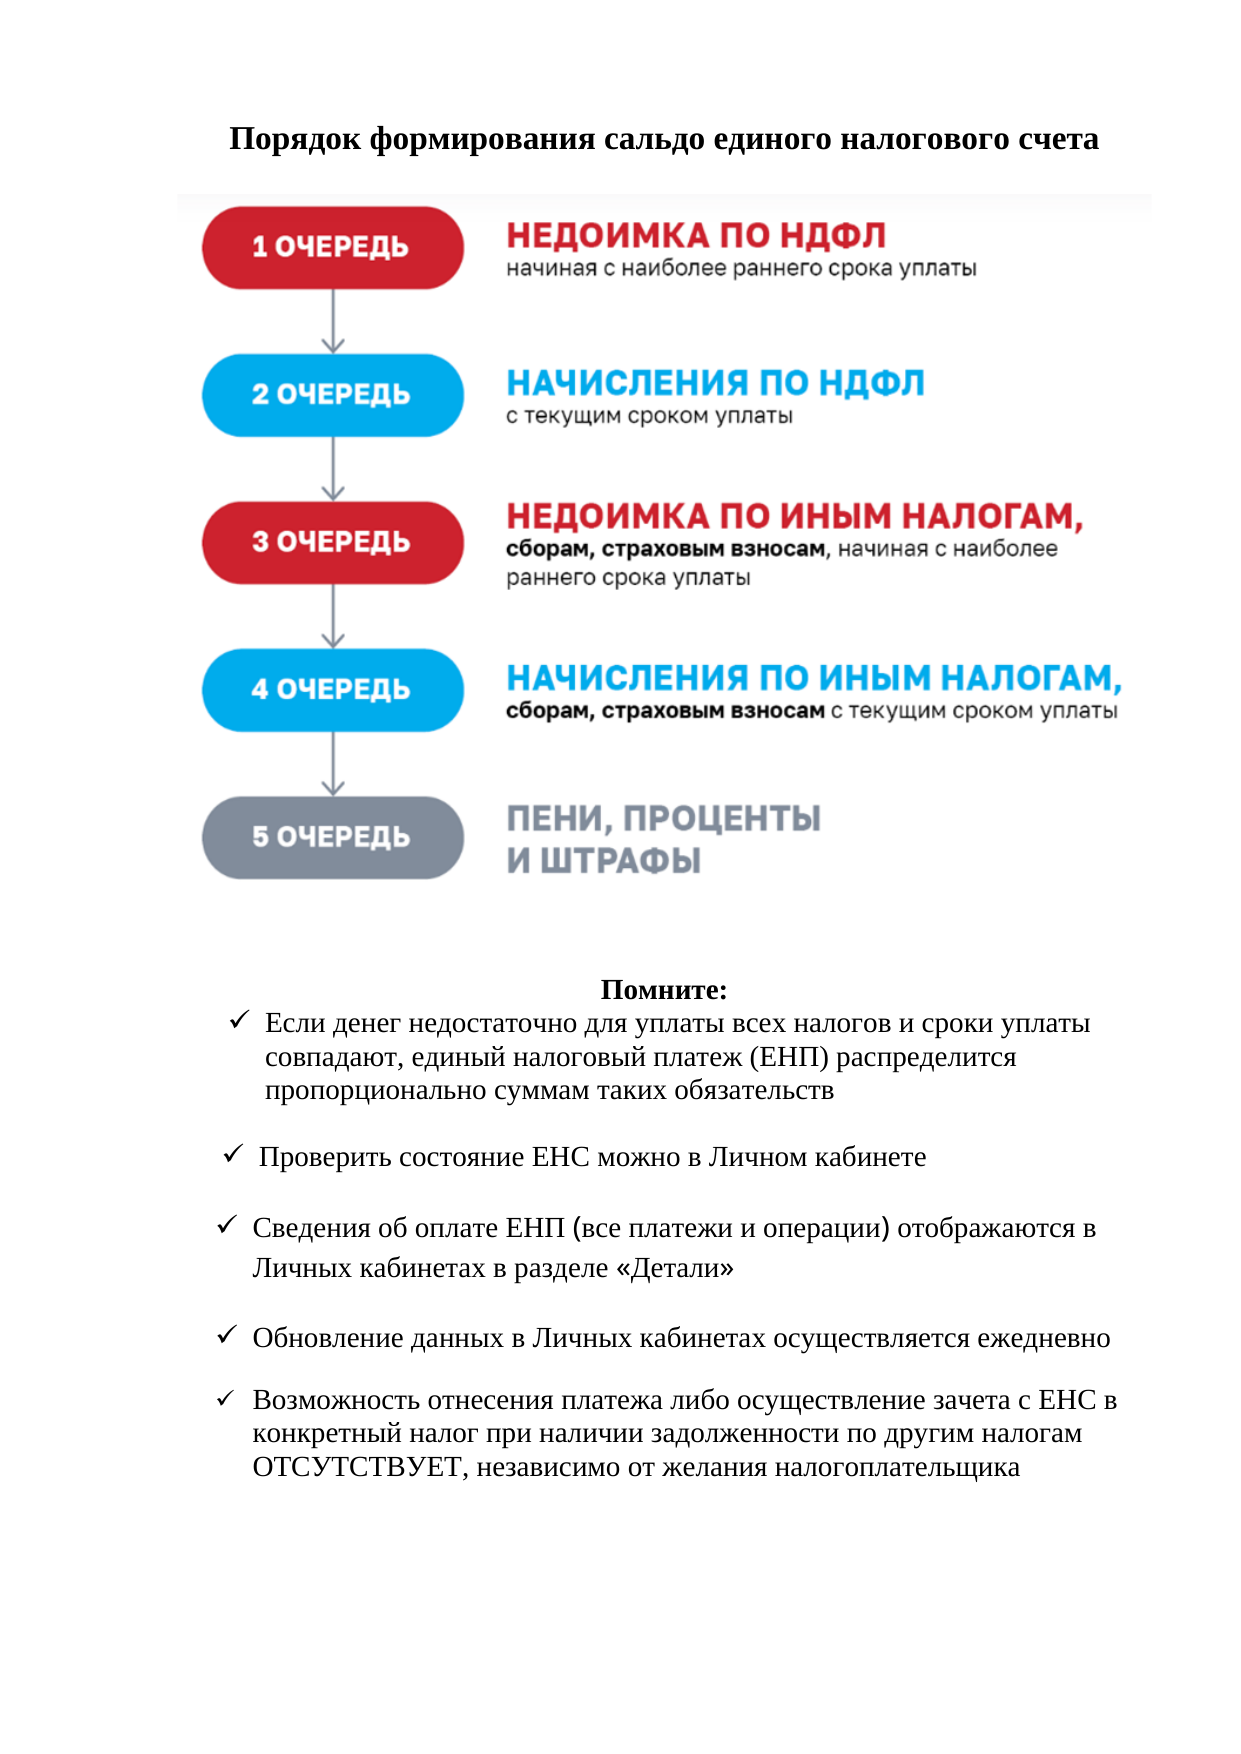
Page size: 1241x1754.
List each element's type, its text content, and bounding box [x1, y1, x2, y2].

list Обновление данных в Личных кабинетах осуществляется ежедневно [215, 1320, 1152, 1353]
list Проверить состояние ЕНС можно в Личном кабинете [221, 1139, 1152, 1173]
list Если денег недостаточно для уплаты всех налогов и сроки уплаты совпадают, единый налоговый платеж (ЕНП) распределится пропорционально суммам таких обязательств [227, 1005, 1152, 1106]
text Помните: [177, 972, 1152, 1005]
text Порядок формирования сальдо единого налогового счета [177, 118, 1152, 156]
list Сведения об оплате ЕНП (все платежи и операции) отображаются в Личных кабинетах в разделе «Детали» [215, 1207, 1152, 1286]
list Возможность отнесения платежа либо осуществление зачета с ЕНС в конкретный налог при наличии задолженности по другим налогам ОТСУТСТВУЕТ, независимо от желания налогоплательщика [215, 1382, 1152, 1483]
